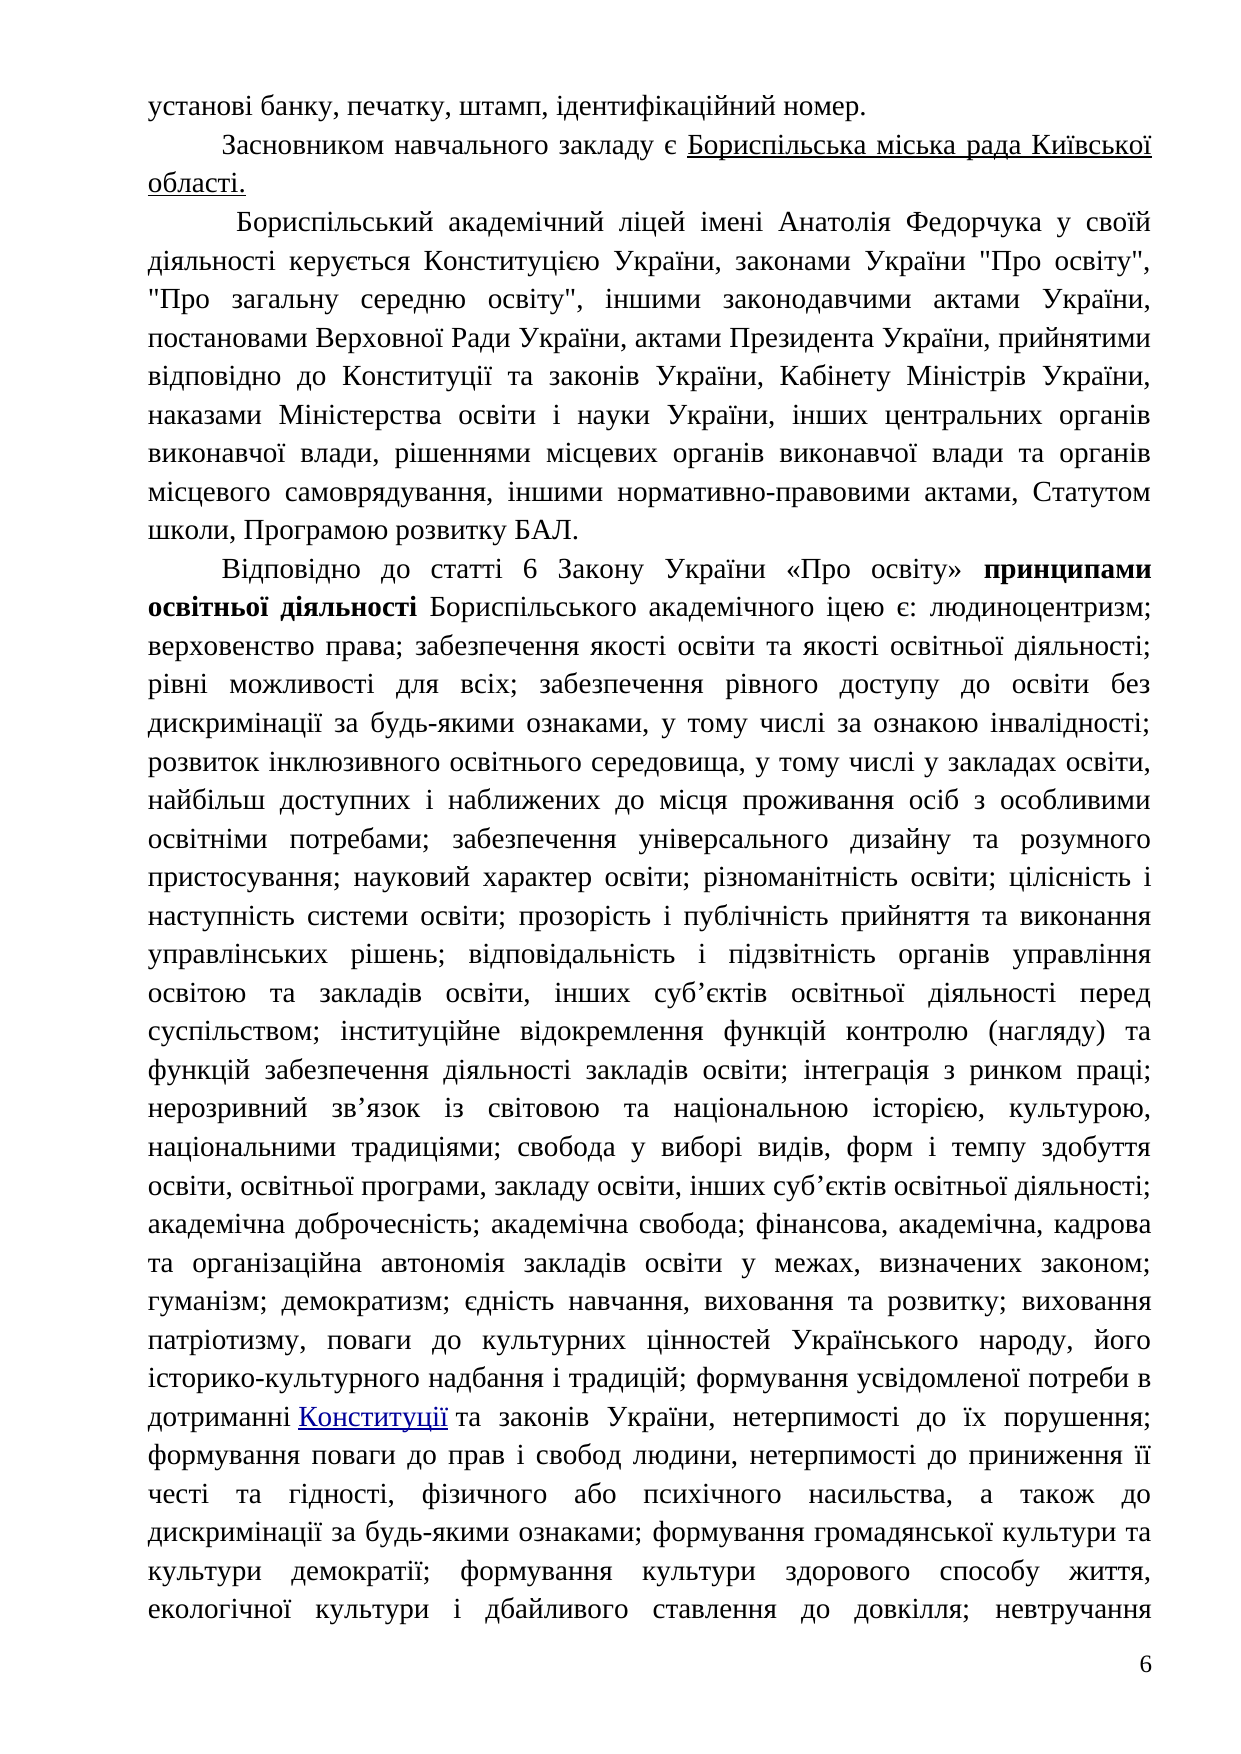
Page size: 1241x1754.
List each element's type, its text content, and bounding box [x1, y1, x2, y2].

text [148, 88, 1152, 122]
text Бориспільський академічний ліцей імені Анатолія Федорчука у своїй діяльності керується Конституцією України, законами України "Про освіту", "Про загальну середню освіту", іншими законодавчими актами України, постановами Верховної Ради України, актами Президента України, прийнятими відповідно до Конституції та законів України, Кабінету Міністрів України, наказами Міністерства освіти і науки України, інших центральних органів виконавчої влади, рішеннями місцевих органів виконавчої влади та органів місцевого самоврядування, іншими нормативно-правовими актами, Статутом школи, Програмою розвитку БАЛ. [148, 204, 1152, 546]
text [148, 551, 1152, 1625]
text Засновником навчального закладу є Бориспільська міська рада Київської області. [148, 127, 1152, 199]
